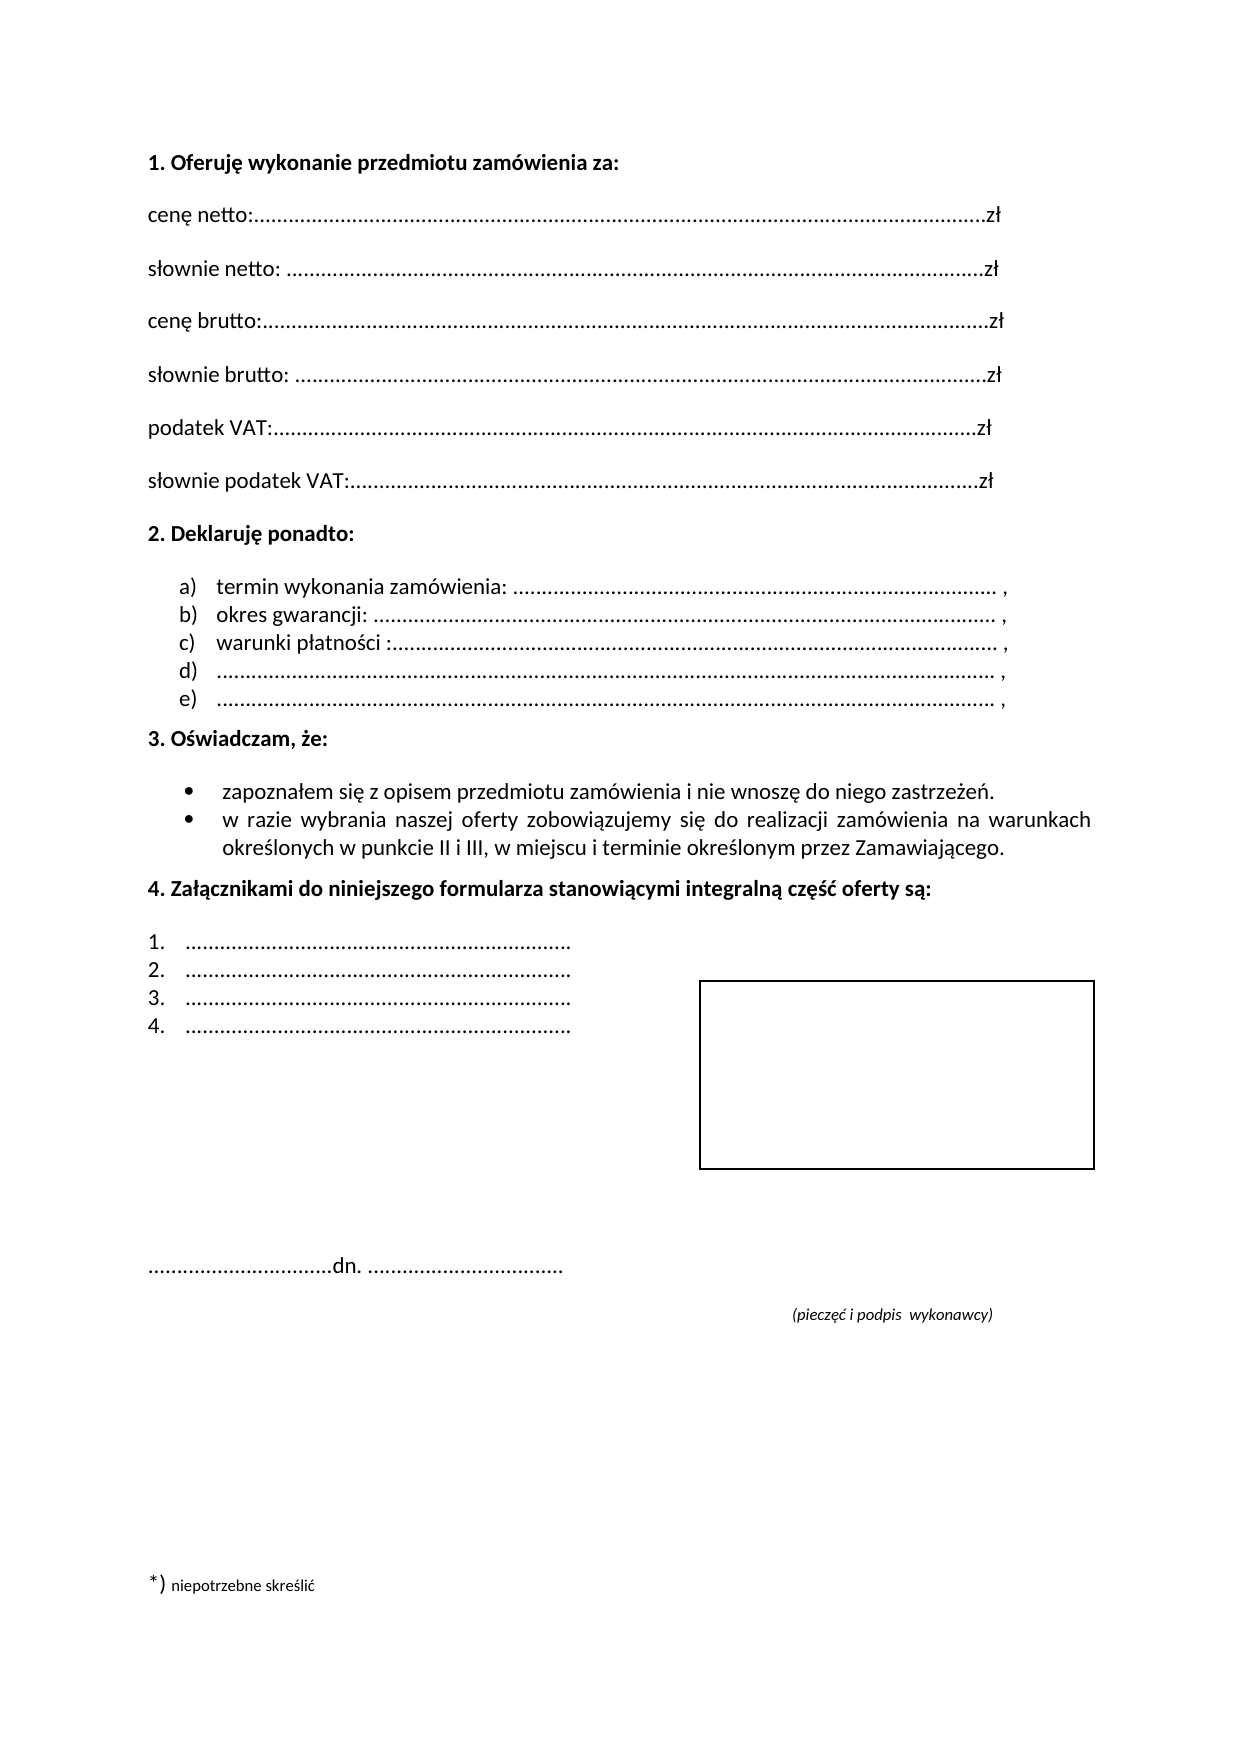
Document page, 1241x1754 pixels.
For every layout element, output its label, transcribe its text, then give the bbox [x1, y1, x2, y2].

text 4. Załącznikami do niniejszego formularza stanowiącymi integralną część oferty są: [148, 874, 1093, 902]
text słownie podatek VAT:.............................................................................................................zł [148, 466, 1093, 494]
list w razie wybrania naszej oferty zobowiązujemy się do realizacji zamówienia na warunkach określonych w punkcie II i III, w miejscu i terminie określonym przez Zamawiającego. [185, 805, 1093, 861]
list ....................................................................................................................................... , [179, 656, 1093, 684]
text słownie brutto: ........................................................................................................................zł [148, 360, 1093, 388]
list ................................................................... [148, 927, 1093, 955]
text ................................dn. .................................. [148, 1251, 1093, 1279]
text 1. Oferuję wykonanie przedmiotu zamówienia za: [148, 148, 1093, 176]
text cenę brutto:..............................................................................................................................zł [148, 307, 1093, 335]
list warunki płatności :......................................................................................................... , [179, 628, 1093, 656]
list ................................................................... [148, 955, 1093, 983]
text (pieczęć i podpis wykonawcy) [148, 1304, 1093, 1324]
text słownie netto: .........................................................................................................................zł [148, 254, 1093, 282]
list termin wykonania zamówienia: .................................................................................... , [179, 572, 1093, 600]
text cenę netto:...............................................................................................................................zł [148, 201, 1093, 229]
list ................................................................... [148, 983, 699, 1011]
text *) niepotrzebne skreślić [148, 1569, 1093, 1597]
list zapoznałem się z opisem przedmiotu zamówienia i nie wnoszę do niego zastrzeżeń. [185, 777, 1093, 805]
text 3. Oświadczam, że: [148, 724, 1093, 752]
list ....................................................................................................................................... , [179, 684, 1093, 712]
text podatek VAT:..........................................................................................................................zł [148, 413, 1093, 441]
list okres gwarancji: ............................................................................................................ , [179, 600, 1093, 628]
text 2. Deklaruję ponadto: [148, 519, 1093, 547]
list ................................................................... [148, 1011, 699, 1039]
